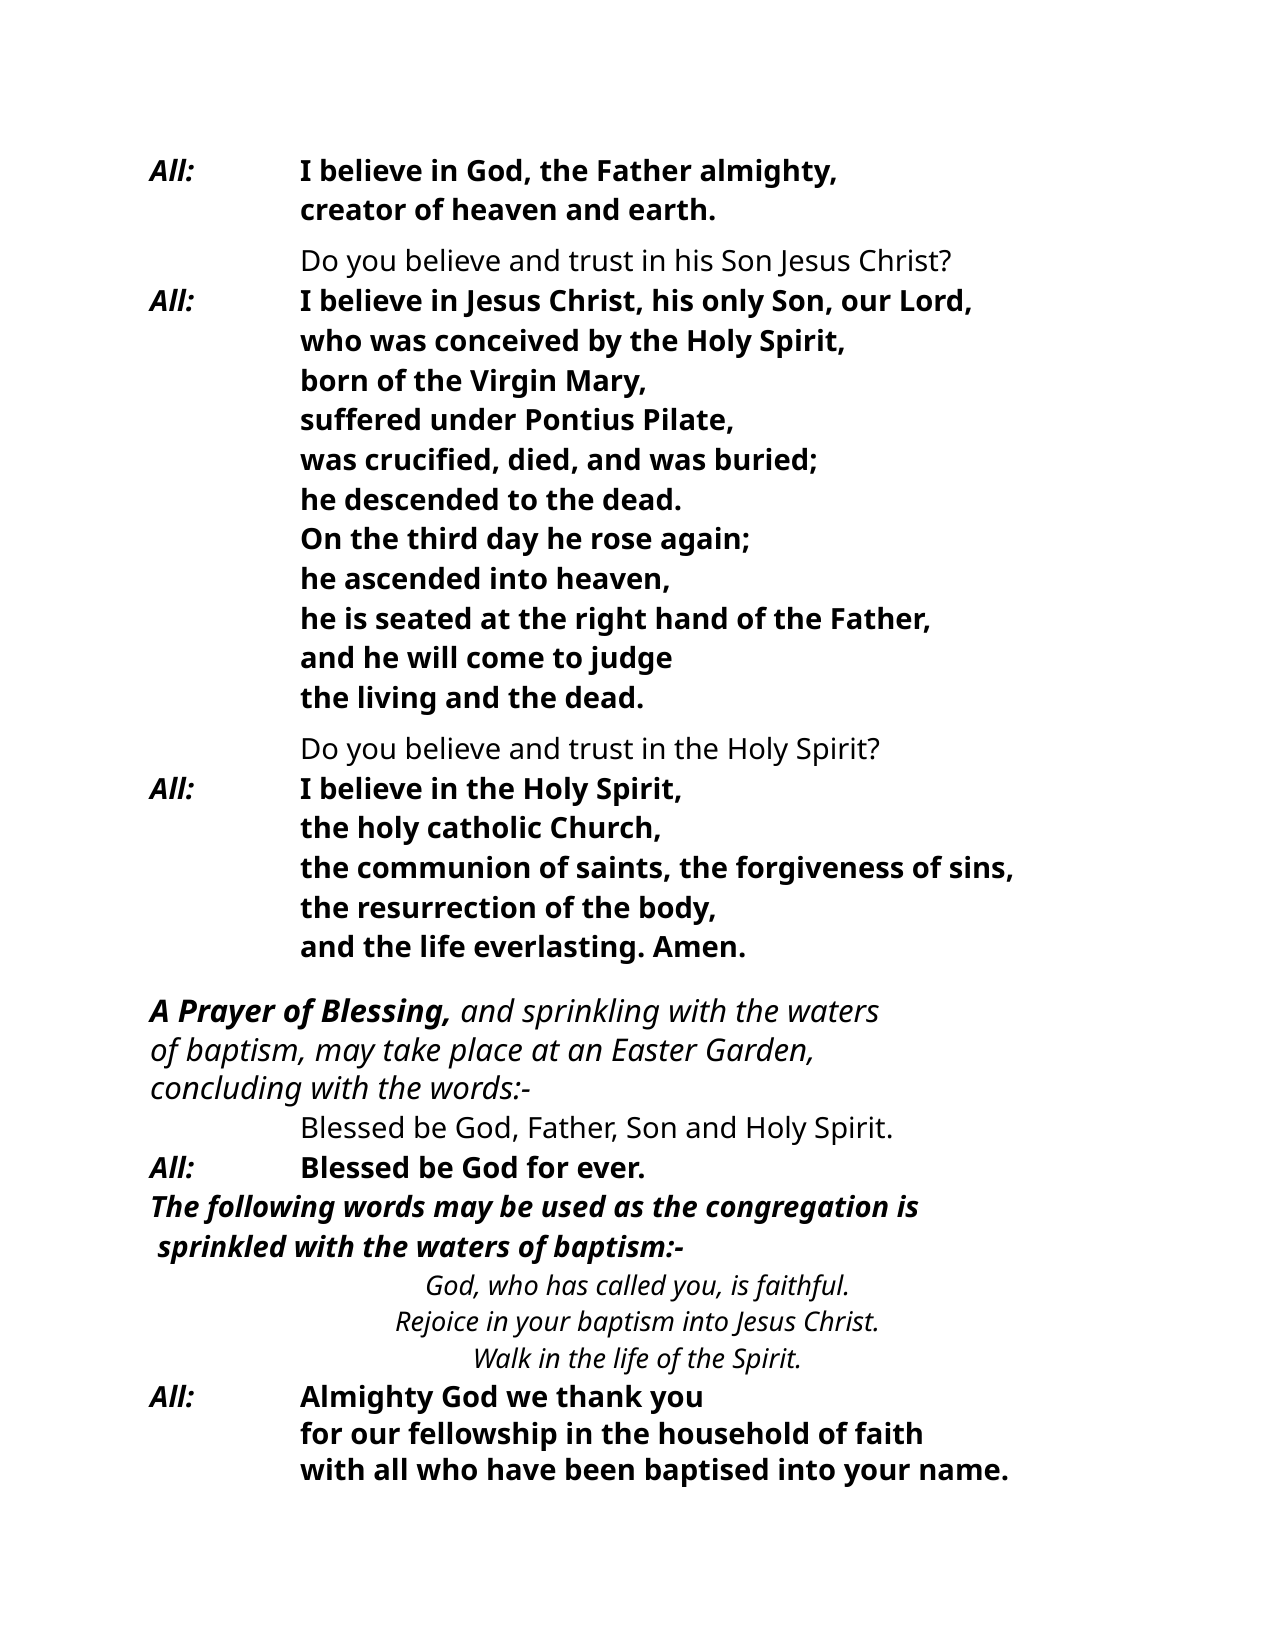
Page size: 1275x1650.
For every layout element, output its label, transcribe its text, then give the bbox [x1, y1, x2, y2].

text the resurrection of the body, [150, 887, 1125, 927]
text All: Blessed be God for ever. [150, 1147, 1125, 1187]
text and the life everlasting. Amen. [150, 927, 1125, 966]
text God, who has called you, is faithful. [150, 1266, 1125, 1303]
text the holy catholic Church, [150, 808, 1125, 847]
text and he will come to judge [150, 638, 1125, 677]
text Do you believe and trust in the Holy Spirit? [150, 728, 1125, 768]
text born of the Virgin Mary, [150, 360, 1125, 399]
text with all who have been baptised into your name. [150, 1452, 1125, 1488]
text he ascended into heaven, [150, 558, 1125, 598]
text he descended to the dead. [150, 479, 1125, 518]
text for our fellowship in the household of faith [150, 1416, 1125, 1452]
text creator of heaven and earth. [150, 190, 1125, 229]
text On the third day he rose again; [150, 518, 1125, 558]
text The following words may be used as the congregation is [150, 1187, 1125, 1226]
text All: I believe in Jesus Christ, his only Son, our Lord, [150, 280, 1125, 320]
text All: I believe in God, the Father almighty, [150, 150, 1125, 190]
text Do you believe and trust in his Son Jesus Christ? [150, 241, 1125, 280]
text was crucified, died, and was buried; [150, 439, 1125, 479]
text who was conceived by the Holy Spirit, [150, 320, 1125, 360]
text suffered under Pontius Pilate, [150, 399, 1125, 439]
text of baptism, may take place at an Easter Garden, [150, 1031, 1125, 1069]
text the communion of saints, the forgiveness of sins, [150, 847, 1125, 887]
text All: I believe in the Holy Spirit, [150, 768, 1125, 808]
text Rejoice in your baptism into Jesus Christ. [150, 1303, 1125, 1340]
text Walk in the life of the Spirit. [150, 1340, 1125, 1377]
text the living and the dead. [150, 677, 1125, 717]
text A Prayer of Blessing, and sprinkling with the waters [150, 992, 1125, 1031]
text he is seated at the right hand of the Father, [150, 598, 1125, 638]
text concluding with the words:- [150, 1069, 1125, 1107]
text sprinkled with the waters of baptism:- [150, 1226, 1125, 1266]
text Blessed be God, Father, Son and Holy Spirit. [150, 1107, 1125, 1147]
text All: Almighty God we thank you [150, 1377, 1125, 1416]
